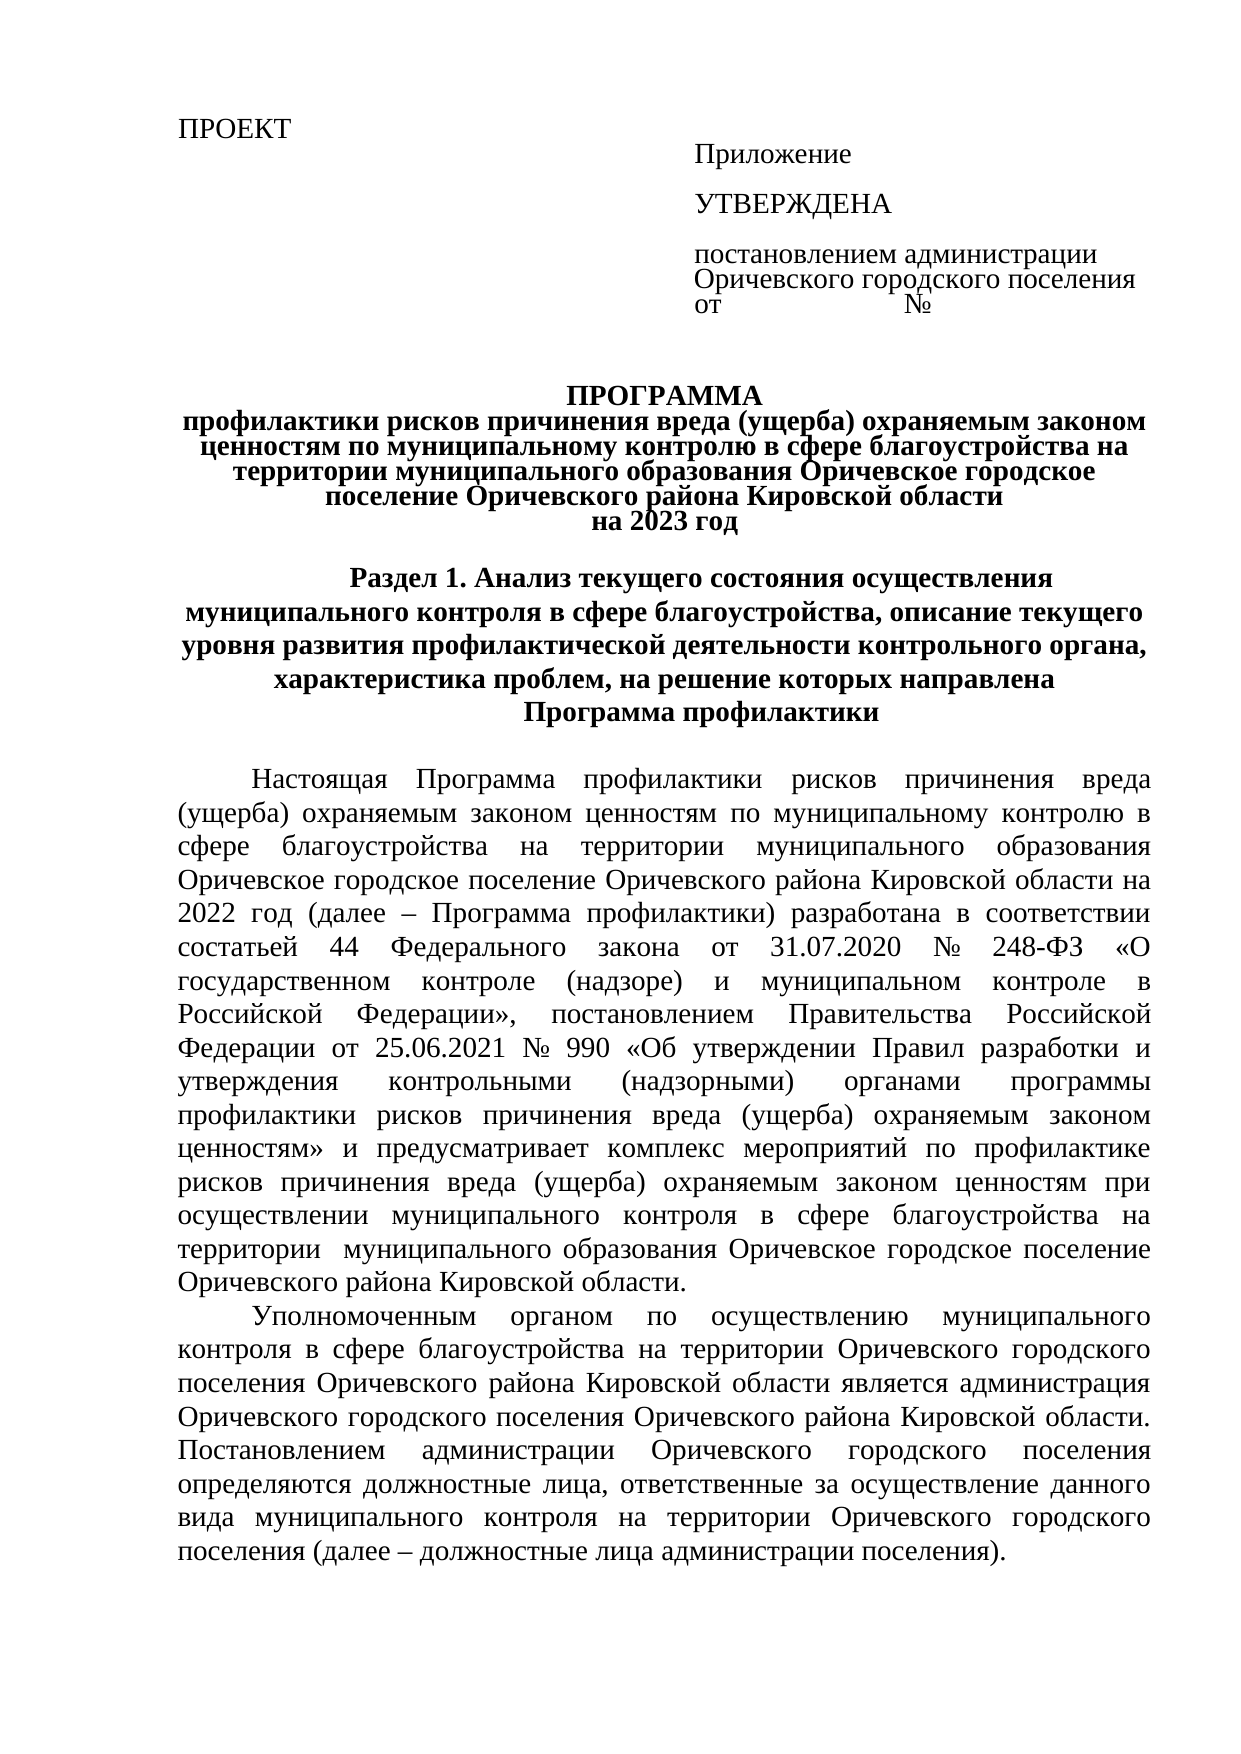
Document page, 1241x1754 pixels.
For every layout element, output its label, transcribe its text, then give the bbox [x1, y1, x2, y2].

text Раздел 1. Анализ текущего состояния осуществления муниципального контроля в сфере благоустройства, описание текущего уровня развития профилактической деятельности контрольного органа, характеристика проблем, на решение которых направлена [177, 560, 1152, 694]
text Программа профилактики [177, 694, 1152, 728]
text УТВЕРЖДЕНА [693, 193, 1152, 218]
text ПРОЕКТ [177, 118, 1152, 143]
text профилактики рисков причинения вреда (ущерба) охраняемым законом ценностям по муниципальному контролю в сфере благоустройства на территории муниципального образования Оричевское городское поселение Оричевского района Кировской области [177, 410, 1152, 510]
text от № [693, 293, 1152, 318]
text Приложение [693, 143, 1152, 168]
text Настоящая Программа профилактики рисков причинения вреда (ущерба) охраняемым законом ценностям по муниципальному контролю в сфере благоустройства на территории муниципального образования Оричевское городское поселение Оричевского района Кировской области на 2022 год (далее – Программа профилактики) разработана в соответствии состатьей 44 Федерального закона от 31.07.2020 № 248-ФЗ «О государственном контроле (надзоре) и муниципальном контроле в Российской Федерации», постановлением Правительства Российской Федерации от 25.06.2021 № 990 «Об утверждении Правил разработки и утверждения контрольными (надзорными) органами программы профилактики рисков причинения вреда (ущерба) охраняемым законом ценностям» и предусматривает комплекс мероприятий по профилактике рисков причинения вреда (ущерба) охраняемым законом ценностям при осуществлении муниципального контроля в сфере благоустройства на территории муниципального образования Оричевское городское поселение Оричевского района Кировской области. [177, 761, 1152, 1298]
text постановлением администрации Оричевского городского поселения [693, 243, 1152, 293]
text Уполномоченным органом по осуществлению муниципального контроля в сфере благоустройства на территории Оричевского городского поселения Оричевского района Кировской области является администрация Оричевского городского поселения Оричевского района Кировской области. Постановлением администрации Оричевского городского поселения определяются должностные лица, ответственные за осуществление данного вида муниципального контроля на территории Оричевского городского поселения (далее – должностные лица администрации поселения). [177, 1298, 1152, 1566]
text на 2023 год [177, 510, 1152, 535]
text ПРОГРАММА [177, 385, 1152, 410]
